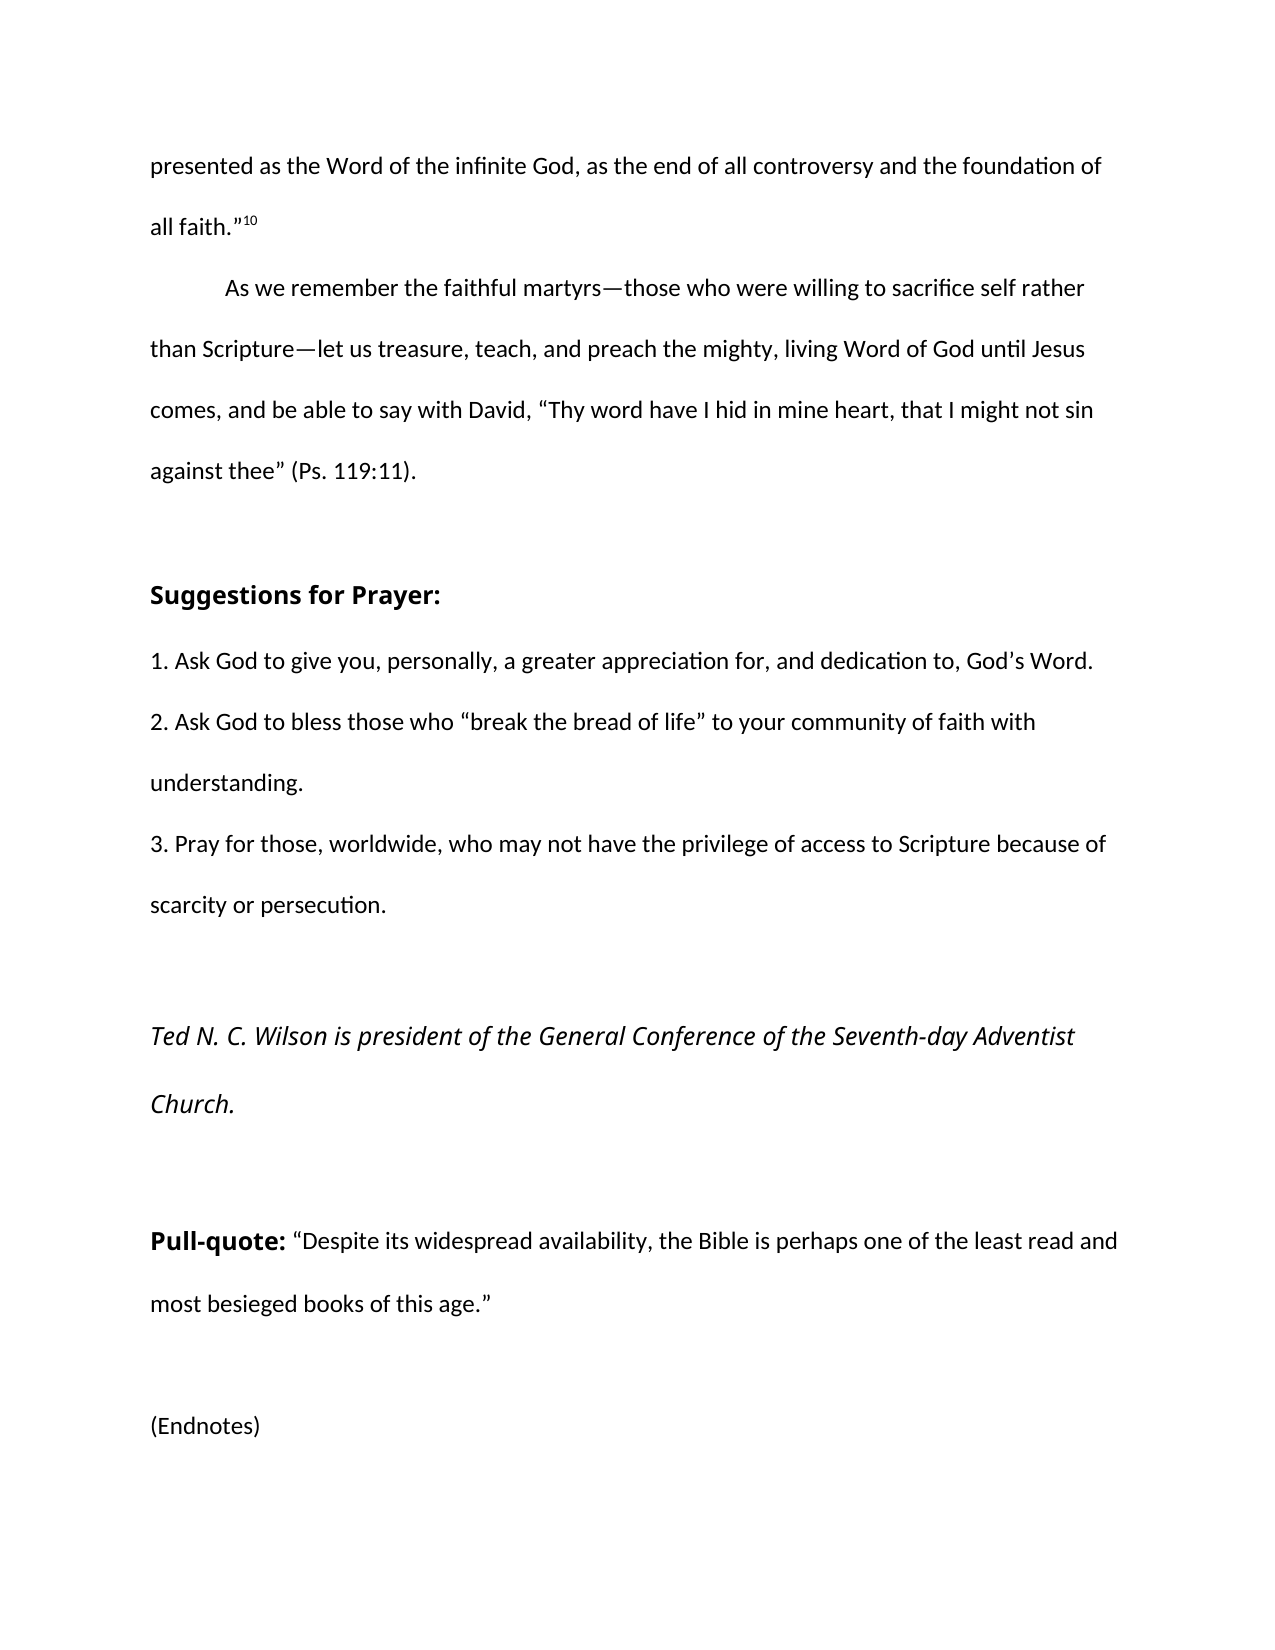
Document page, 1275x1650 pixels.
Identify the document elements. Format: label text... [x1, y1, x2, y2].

text 2. Ask God to bless those who “break the bread of life” to your community of faith with understanding. [150, 706, 1125, 798]
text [150, 150, 1125, 242]
text As we remember the faithful martyrs—those who were willing to sacrifice self rather than Scripture—let us treasure, teach, and preach the mighty, living Word of God until Jesus comes, and be able to say with David, “Thy word have I hid in mine heart, that I might not sin against thee” (Ps. 119:11). [150, 272, 1125, 486]
text Ted N. C. Wilson is president of the General Conference of the Seventh-day Adventist Church. [150, 1019, 1125, 1121]
text 3. Pray for those, worldwide, who may not have the privilege of access to Scripture because of scarcity or persecution. [150, 828, 1125, 920]
text 1. Ask God to give you, personally, a greater appreciation for, and dedication to, God’s Word. [150, 645, 1125, 676]
text (Endnotes) [150, 1410, 1125, 1440]
text Pull-quote: “Despite its widespread availability, the Bible is perhaps one of the least read and most besieged books of this age.” [150, 1223, 1125, 1318]
text Suggestions for Prayer: [150, 577, 1125, 611]
